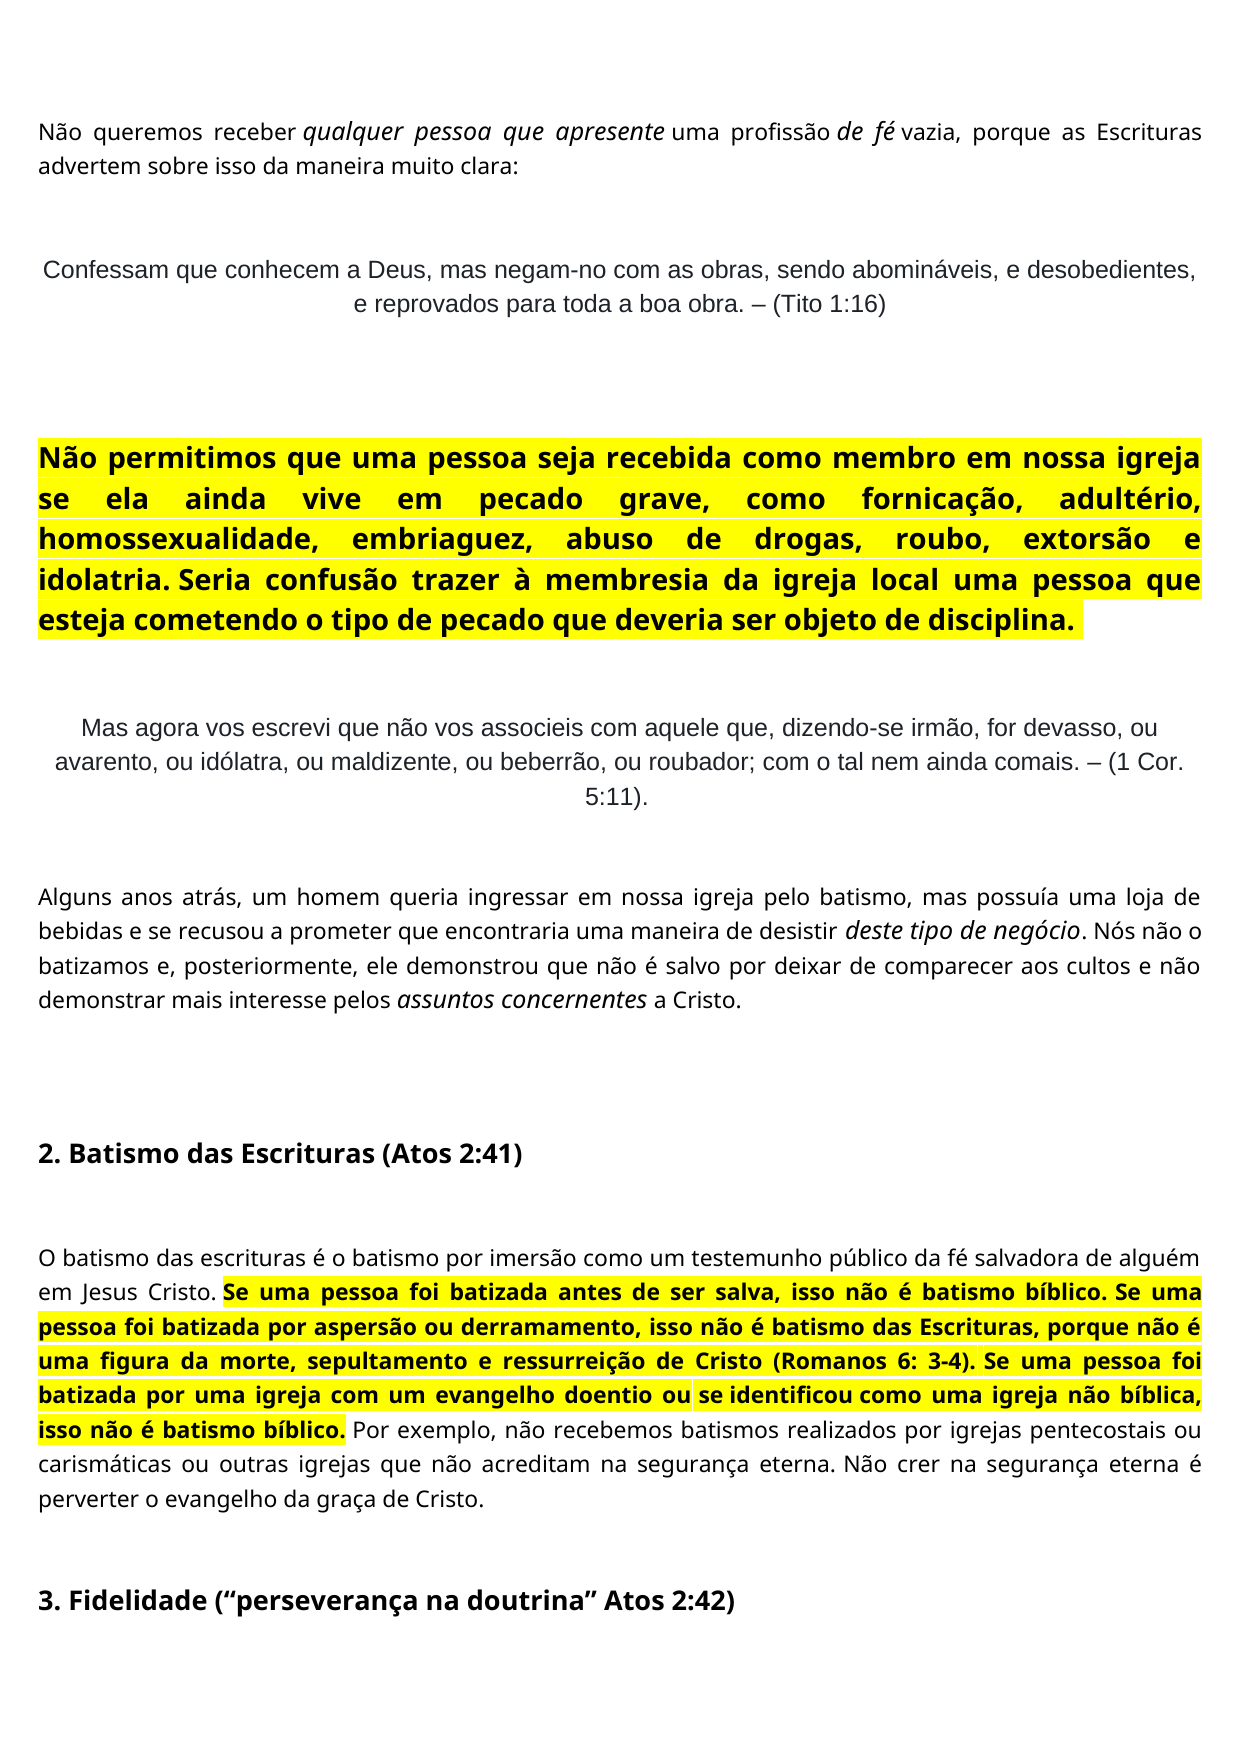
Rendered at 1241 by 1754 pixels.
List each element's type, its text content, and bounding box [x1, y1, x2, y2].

text Não permitimos que uma pessoa seja recebida como membro em nossa igreja se ela ainda vive em pecado grave, como fornicação, adultério, homossexualidade, embriaguez, abuso de drogas, roubo, extorsão e idolatria. Seria confusão trazer à membresia da igreja local uma pessoa que esteja cometendo o tipo de pecado que deveria ser objeto de disciplina. [38, 599, 1202, 639]
text 3. Fidelidade (“perseverança na doutrina” Atos 2:42) [38, 1581, 1202, 1618]
text Mas agora vos escrevi que não vos associeis com aquele que, dizendo-se irmão, for devasso, ou avarento, ou idólatra, ou maldizente, ou beberrão, ou roubador; com o tal nem ainda comais. – (1 Cor. 5:11). [38, 707, 1202, 810]
text O batismo das escrituras é o batismo por imersão como um testemunho público da fé salvadora de alguém em Jesus Cristo. Se uma pessoa foi batizada antes de ser salva, isso não é batismo bíblico. Se uma pessoa foi batizada por aspersão ou derramamento, isso não é batismo das Escrituras, porque não é uma figura da morte, sepultamento e ressurreição de Cristo (Romanos 6: 3-4). Se uma pessoa foi batizada por uma igreja com um evangelho doentio ou se identificou como uma igreja não bíblica, isso não é batismo bíblico. Por exemplo, não recebemos batismos realizados por igrejas pentecostais ou carismáticas ou outras igrejas que não acreditam na segurança eterna. Não crer na segurança eterna é perverter o evangelho da graça de Cristo. [38, 1239, 1202, 1311]
text Alguns anos atrás, um homem queria ingressar em nossa igreja pelo batismo, mas possuía uma loja de bebidas e se recusou a prometer que encontraria uma maneira de desistir deste tipo de negócio. Nós não o batizamos e, posteriormente, ele demonstrou que não é salvo por deixar de comparecer aos cultos e não demonstrar mais interesse pelos assuntos concernentes a Cristo. [38, 878, 1202, 1015]
text O batismo das escrituras é o batismo por imersão como um testemunho público da fé salvadora de alguém em Jesus Cristo. Se uma pessoa foi batizada antes de ser salva, isso não é batismo bíblico. Se uma pessoa foi batizada por aspersão ou derramamento, isso não é batismo das Escrituras, porque não é uma figura da morte, sepultamento e ressurreição de Cristo (Romanos 6: 3-4). Se uma pessoa foi batizada por uma igreja com um evangelho doentio ou se identificou como uma igreja não bíblica, isso não é batismo bíblico. Por exemplo, não recebemos batismos realizados por igrejas pentecostais ou carismáticas ou outras igrejas que não acreditam na segurança eterna. Não crer na segurança eterna é perverter o evangelho da graça de Cristo. [38, 1342, 1202, 1514]
text Confessam que conhecem a Deus, mas negam-no com as obras, sendo abomináveis, e desobedientes, e reprovados para toda a boa obra. – (Tito 1:16) [38, 249, 1202, 318]
text Não queremos receber qualquer pessoa que apresente uma profissão de fé vazia, porque as Escrituras advertem sobre isso da maneira muito clara: [38, 113, 1202, 182]
text 2. Batismo das Escrituras (Atos 2:41) [38, 1134, 1202, 1171]
